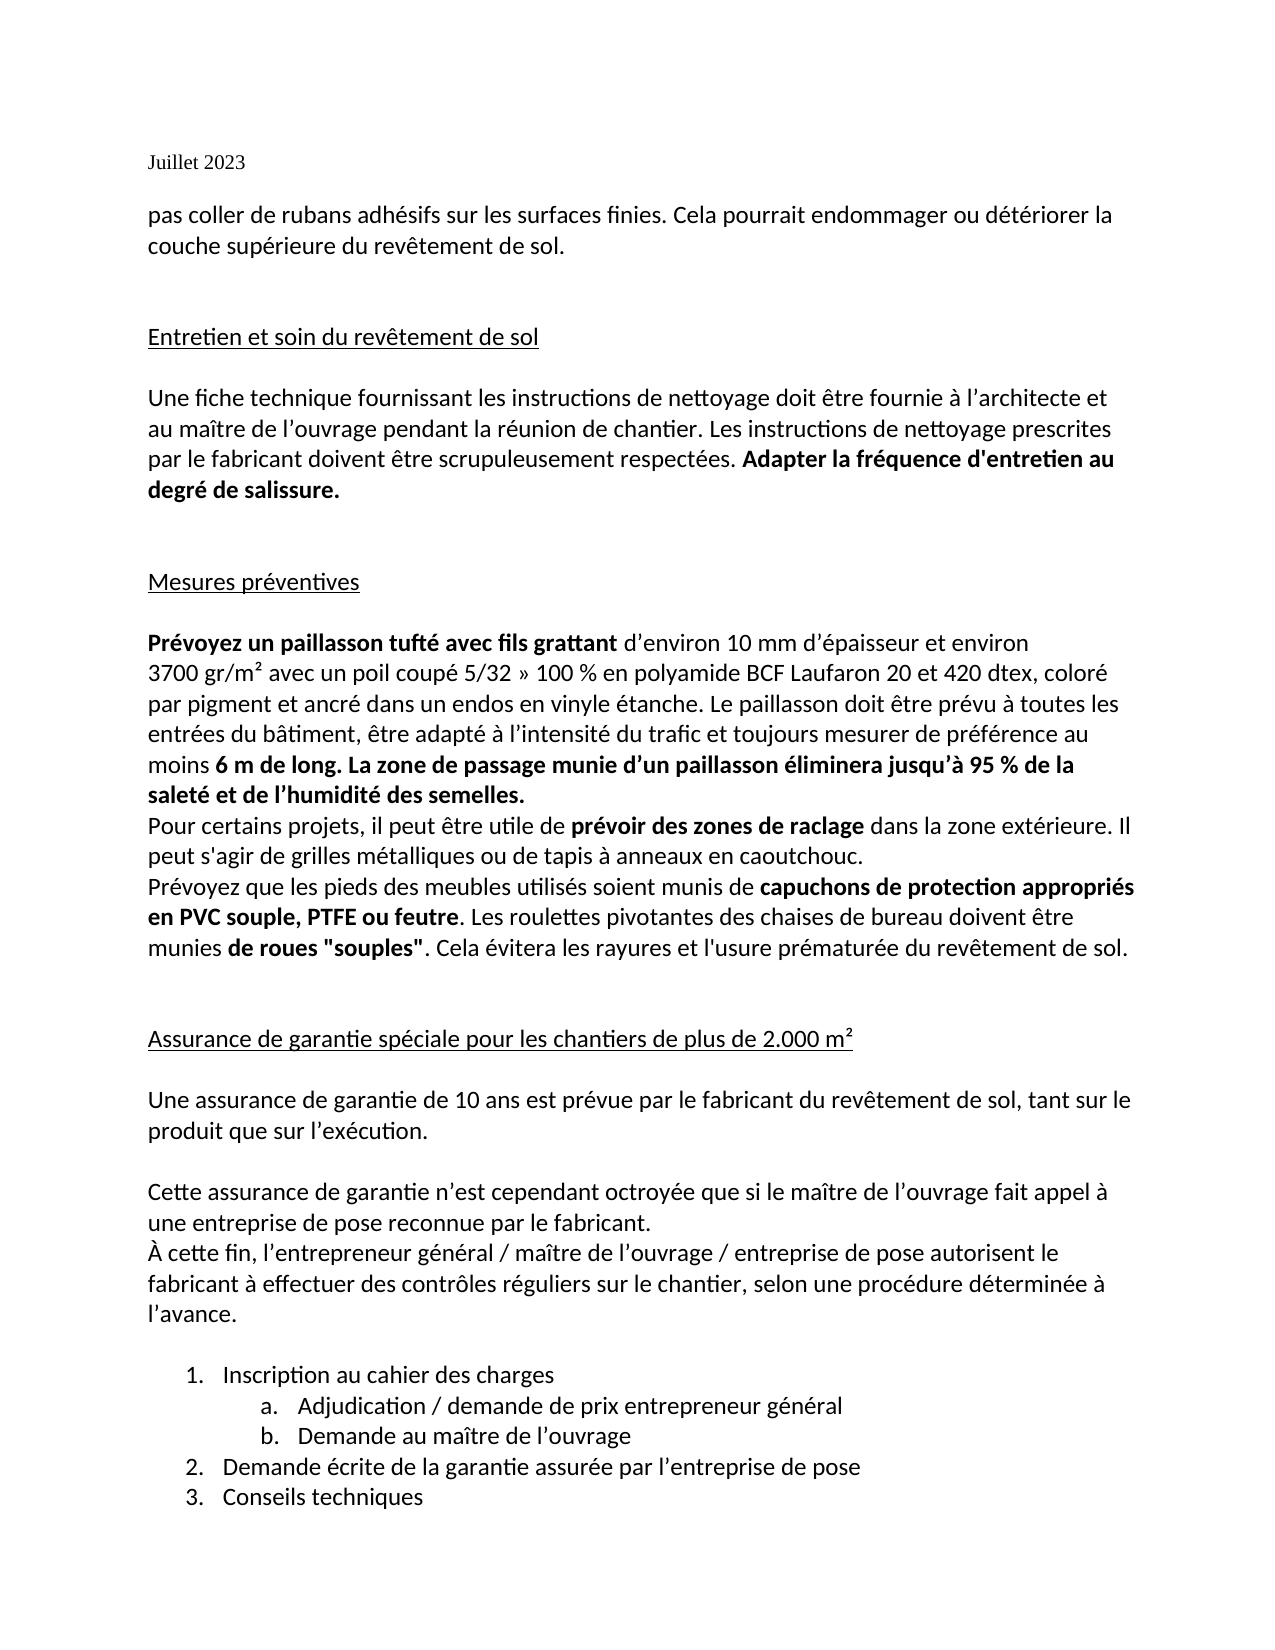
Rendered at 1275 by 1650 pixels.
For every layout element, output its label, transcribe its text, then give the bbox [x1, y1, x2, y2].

list Demande au maître de l’ouvrage [260, 1420, 1137, 1451]
text Prévoyez que les pieds des meubles utilisés soient munis de capuchons de protection appropriés en PVC souple, PTFE ou feutre. Les roulettes pivotantes des chaises de bureau doivent être munies de roues "souples". Cela évitera les rayures et l'usure prématurée du revêtement de sol. [148, 871, 1137, 962]
list Conseils techniques [185, 1481, 1137, 1512]
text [148, 199, 1137, 261]
text Assurance de garantie spéciale pour les chantiers de plus de 2.000 m² [148, 1023, 1137, 1054]
text Mesures préventives [148, 566, 1137, 596]
text Pour certains projets, il peut être utile de prévoir des zones de raclage dans la zone extérieure. Il peut s'agir de grilles métalliques ou de tapis à anneaux en caoutchouc. [148, 810, 1137, 871]
text Une assurance de garantie de 10 ans est prévue par le fabricant du revêtement de sol, tant sur le produit que sur l’exécution. [148, 1084, 1137, 1146]
text À cette fin, l’entrepreneur général / maître de l’ouvrage / entreprise de pose autorisent le fabricant à effectuer des contrôles réguliers sur le chantier, selon une procédure déterminée à l’avance. [148, 1237, 1137, 1329]
text Cette assurance de garantie n’est cependant octroyée que si le maître de l’ouvrage fait appel à une entreprise de pose reconnue par le fabricant. [148, 1176, 1137, 1237]
list Inscription au cahier des charges [185, 1359, 1137, 1390]
list Adjudication / demande de prix entrepreneur général [260, 1390, 1137, 1420]
text Prévoyez un paillasson tufté avec fils grattant d’environ 10 mm d’épaisseur et environ 3700 gr/m² avec un poil coupé 5/32 » 100 % en polyamide BCF Laufaron 20 et 420 dtex, coloré par pigment et ancré dans un endos en vinyle étanche. Le paillasson doit être prévu à toutes les entrées du bâtiment, être adapté à l’intensité du trafic et toujours mesurer de préférence au moins 6 m de long. La zone de passage munie d’un paillasson éliminera jusqu’à 95 % de la saleté et de l’humidité des semelles. [148, 627, 1137, 810]
list Demande écrite de la garantie assurée par l’entreprise de pose [185, 1451, 1137, 1481]
text Une fiche technique fournissant les instructions de nettoyage doit être fournie à l’architecte et au maître de l’ouvrage pendant la réunion de chantier. Les instructions de nettoyage prescrites par le fabricant doivent être scrupuleusement respectées. Adapter la fréquence d'entretien au degré de salissure. [148, 383, 1137, 505]
text Entretien et soin du revêtement de sol [148, 322, 1137, 352]
